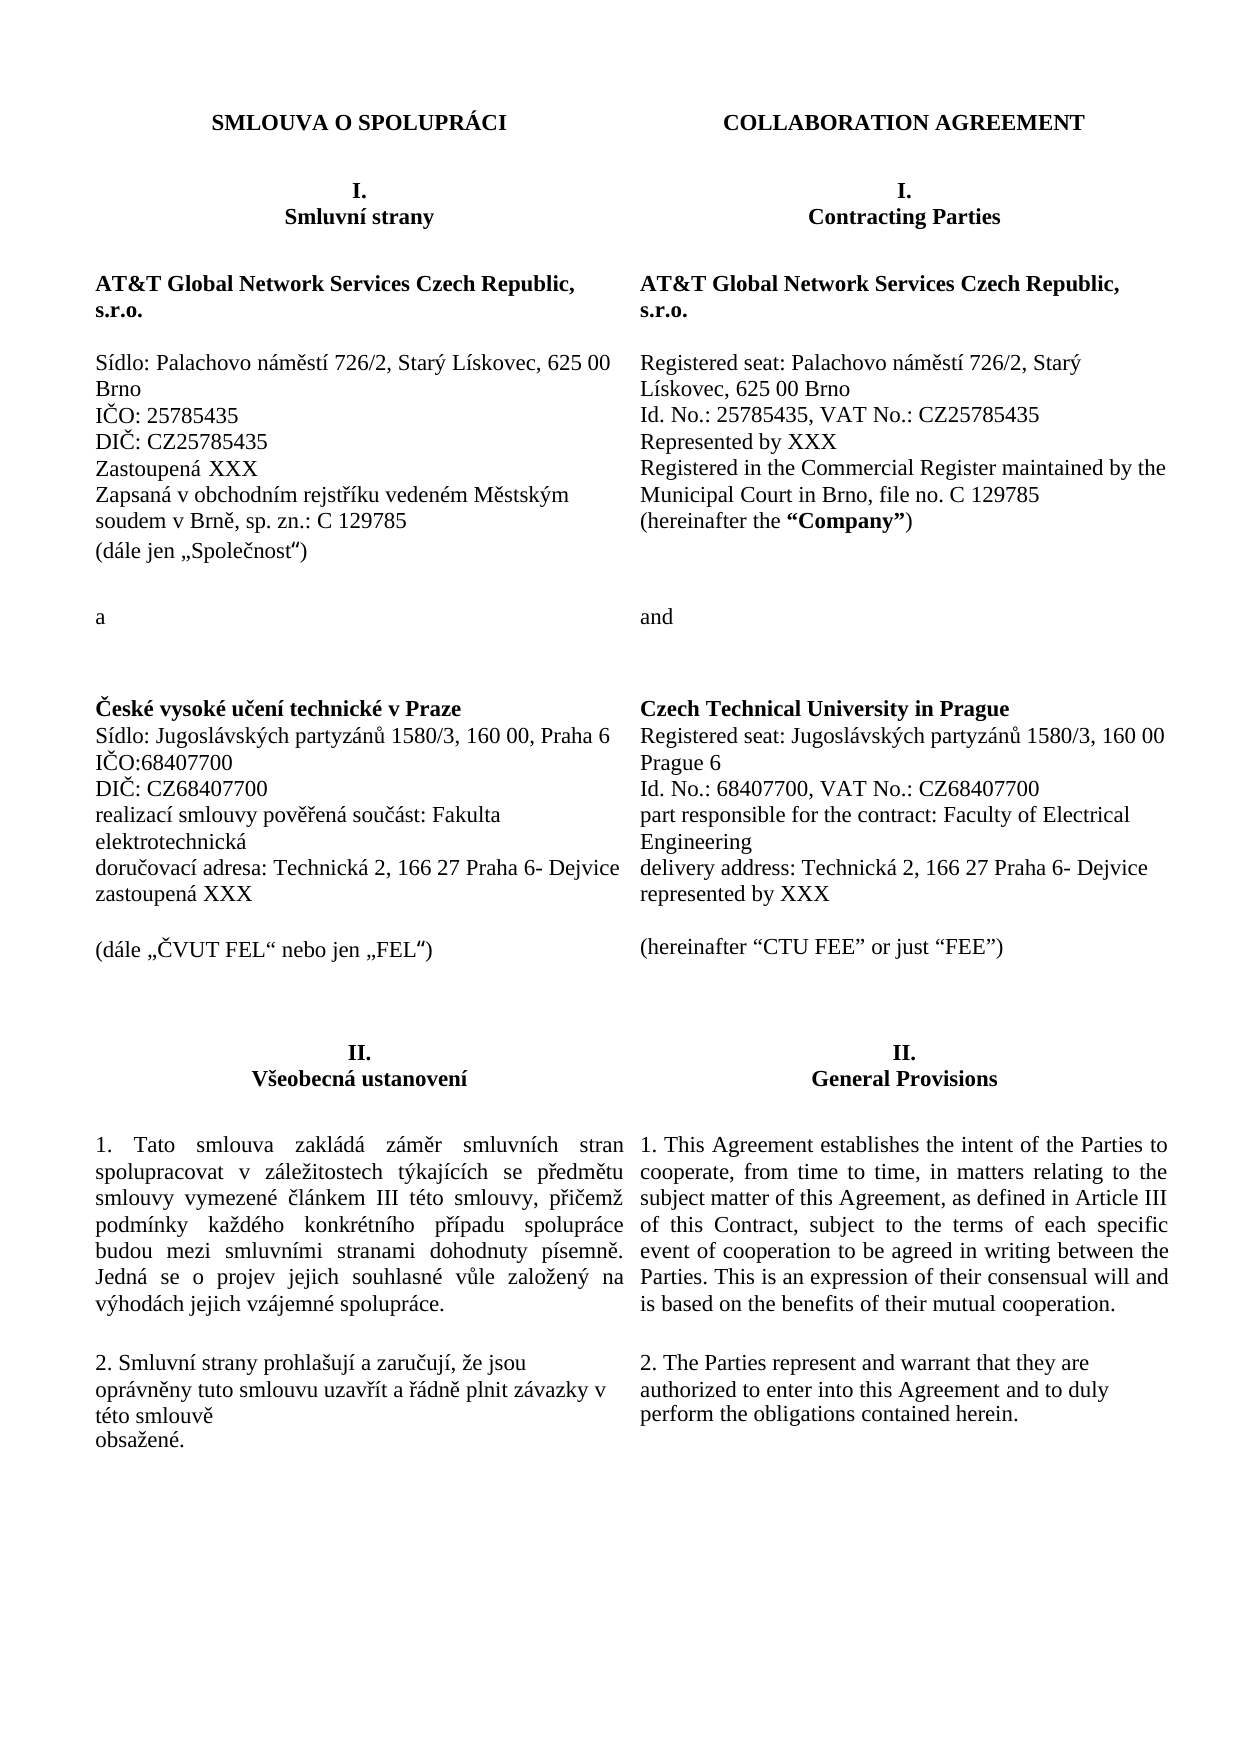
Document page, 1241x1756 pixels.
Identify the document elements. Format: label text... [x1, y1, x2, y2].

table_cell 1. Tato smlouva zakládá záměr smluvních stran spolupracovat v záležitostech týkajících se předmětu smlouvy vymezené článkem III této smlouvy, přičemž podmínky každého konkrétního případu spolupráce budou mezi smluvními stranami dohodnuty písemně. Jedná se o projev jejich souhlasné vůle založený na výhodách jejich vzájemné spolupráce. [74, 1112, 632, 1333]
table_cell AT&T Global Network Services Czech Republic, s.r.o. Registered seat: Palachovo náměstí 726/2, Starý Lískovec, 625 00 Brno Id. No.: 25785435, VAT No.: CZ25785435 Represented by XXX Registered in the Commercial Register maintained by the Municipal Court in Brno, file no. C 129785 (hereinafter the “Company”) [632, 251, 1189, 595]
table_cell 2. The Parties represent and warrant that they are authorized to enter into this Agreement and to duly perform the obligations contained herein. [632, 1333, 1189, 1453]
table_cell Czech Technical University in Prague Registered seat: Jugoslávských partyzánů 1580/3, 160 00 Prague 6 Id. No.: 68407700, VAT No.: CZ68407700 part responsible for the contract: Faculty of Electrical Engineering delivery address: Technická 2, 166 27 Praha 6- Dejvice represented by XXX (hereinafter “CTU FEE” or just “FEE”) [632, 663, 1189, 999]
table_header SMLOUVA O SPOLUPRÁCI [74, 110, 632, 157]
table_cell I. Smluvní strany [74, 157, 632, 251]
table_cell II. General Provisions [632, 1000, 1189, 1112]
table_cell a [74, 595, 632, 663]
table_cell AT&T Global Network Services Czech Republic, s.r.o. Sídlo: Palachovo náměstí 726/2, Starý Lískovec, 625 00 Brno IČO: 25785435 DIČ: CZ25785435 Zastoupená XXX Zapsaná v obchodním rejstříku vedeném Městským soudem v Brně, sp. zn.: C 129785 (dále jen „Společnost“) [74, 251, 632, 595]
table_cell České vysoké učení technické v Praze Sídlo: Jugoslávských partyzánů 1580/3, 160 00, Praha 6 IČO:68407700 DIČ: CZ68407700 realizací smlouvy pověřená součást: Fakulta elektrotechnická doručovací adresa: Technická 2, 166 27 Praha 6- Dejvice zastoupená XXX (dále „ČVUT FEL“ nebo jen „FEL“) [74, 663, 632, 999]
table_cell 2. Smluvní strany prohlašují a zaručují, že jsou oprávněny tuto smlouvu uzavřít a řádně plnit závazky v této smlouvě obsažené. [74, 1333, 632, 1453]
table_cell II. Všeobecná ustanovení [74, 1000, 632, 1112]
table_cell and [632, 595, 1189, 663]
table_header COLLABORATION AGREEMENT [632, 110, 1189, 157]
table_cell 1. This Agreement establishes the intent of the Parties to cooperate, from time to time, in matters relating to the subject matter of this Agreement, as defined in Article III of this Contract, subject to the terms of each specific event of cooperation to be agreed in writing between the Parties. This is an expression of their consensual will and is based on the benefits of their mutual cooperation. [632, 1112, 1189, 1333]
table_cell I. Contracting Parties [632, 157, 1189, 251]
